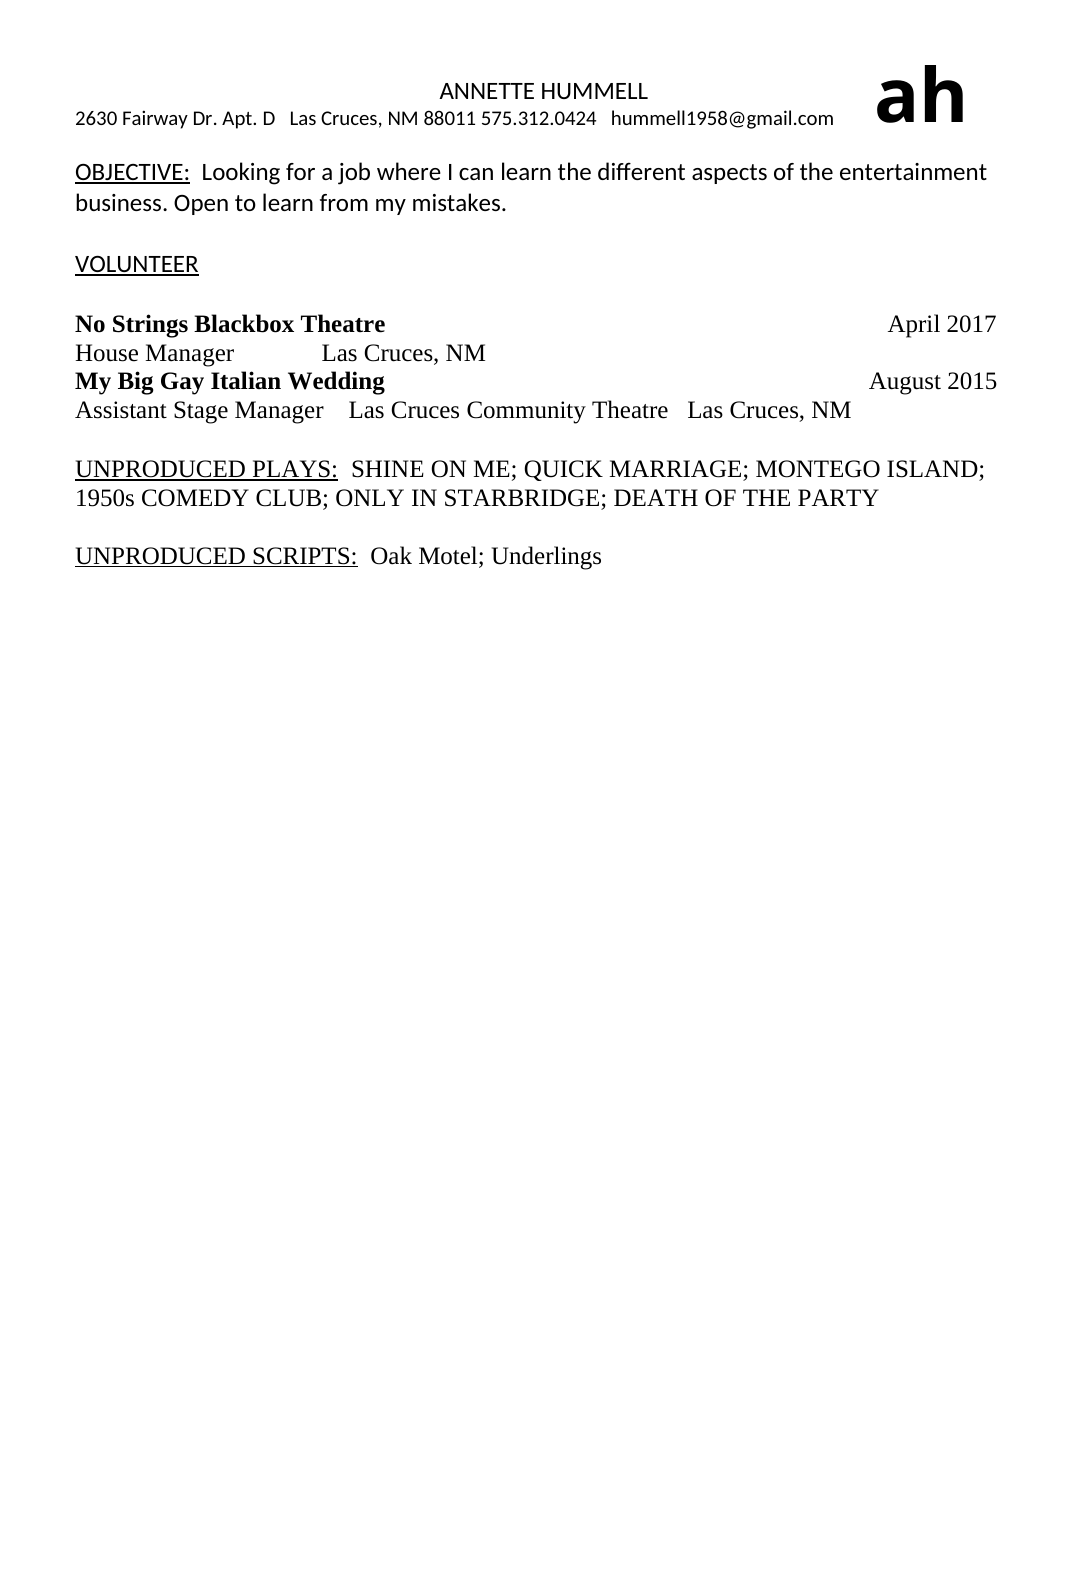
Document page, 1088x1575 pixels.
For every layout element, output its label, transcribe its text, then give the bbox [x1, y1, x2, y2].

text No Strings Blackbox Theatre April 2017 [75, 309, 1012, 338]
text OBJECTIVE: Looking for a job where I can learn the different aspects of the entertainment business. Open to learn from my mistakes. [75, 156, 1012, 217]
text ANNETTE HUMMELL [75, 75, 925, 106]
text My Big Gay Italian Wedding August 2015 [75, 366, 1012, 395]
text ANNETTE HUMMELL [936, 75, 1012, 106]
text House Manager Las Cruces, NM [75, 338, 1012, 366]
text 2630 Fairway Dr. Apt. D Las Cruces, NM 88011 575.312.0424 hummell1958@gmail.com [75, 106, 1012, 131]
text UNPRODUCED PLAYS: SHINE ON ME; QUICK MARRIAGE; MONTEGO ISLAND; 1950s COMEDY CLUB; ONLY IN STARBRIDGE; DEATH OF THE PARTY [75, 454, 1012, 512]
text Assistant Stage Manager Las Cruces Community Theatre Las Cruces, NM [75, 395, 1012, 424]
text UNPRODUCED SCRIPTS: Oak Motel; Underlings [75, 541, 1012, 569]
text VOLUNTEER [75, 248, 1012, 278]
